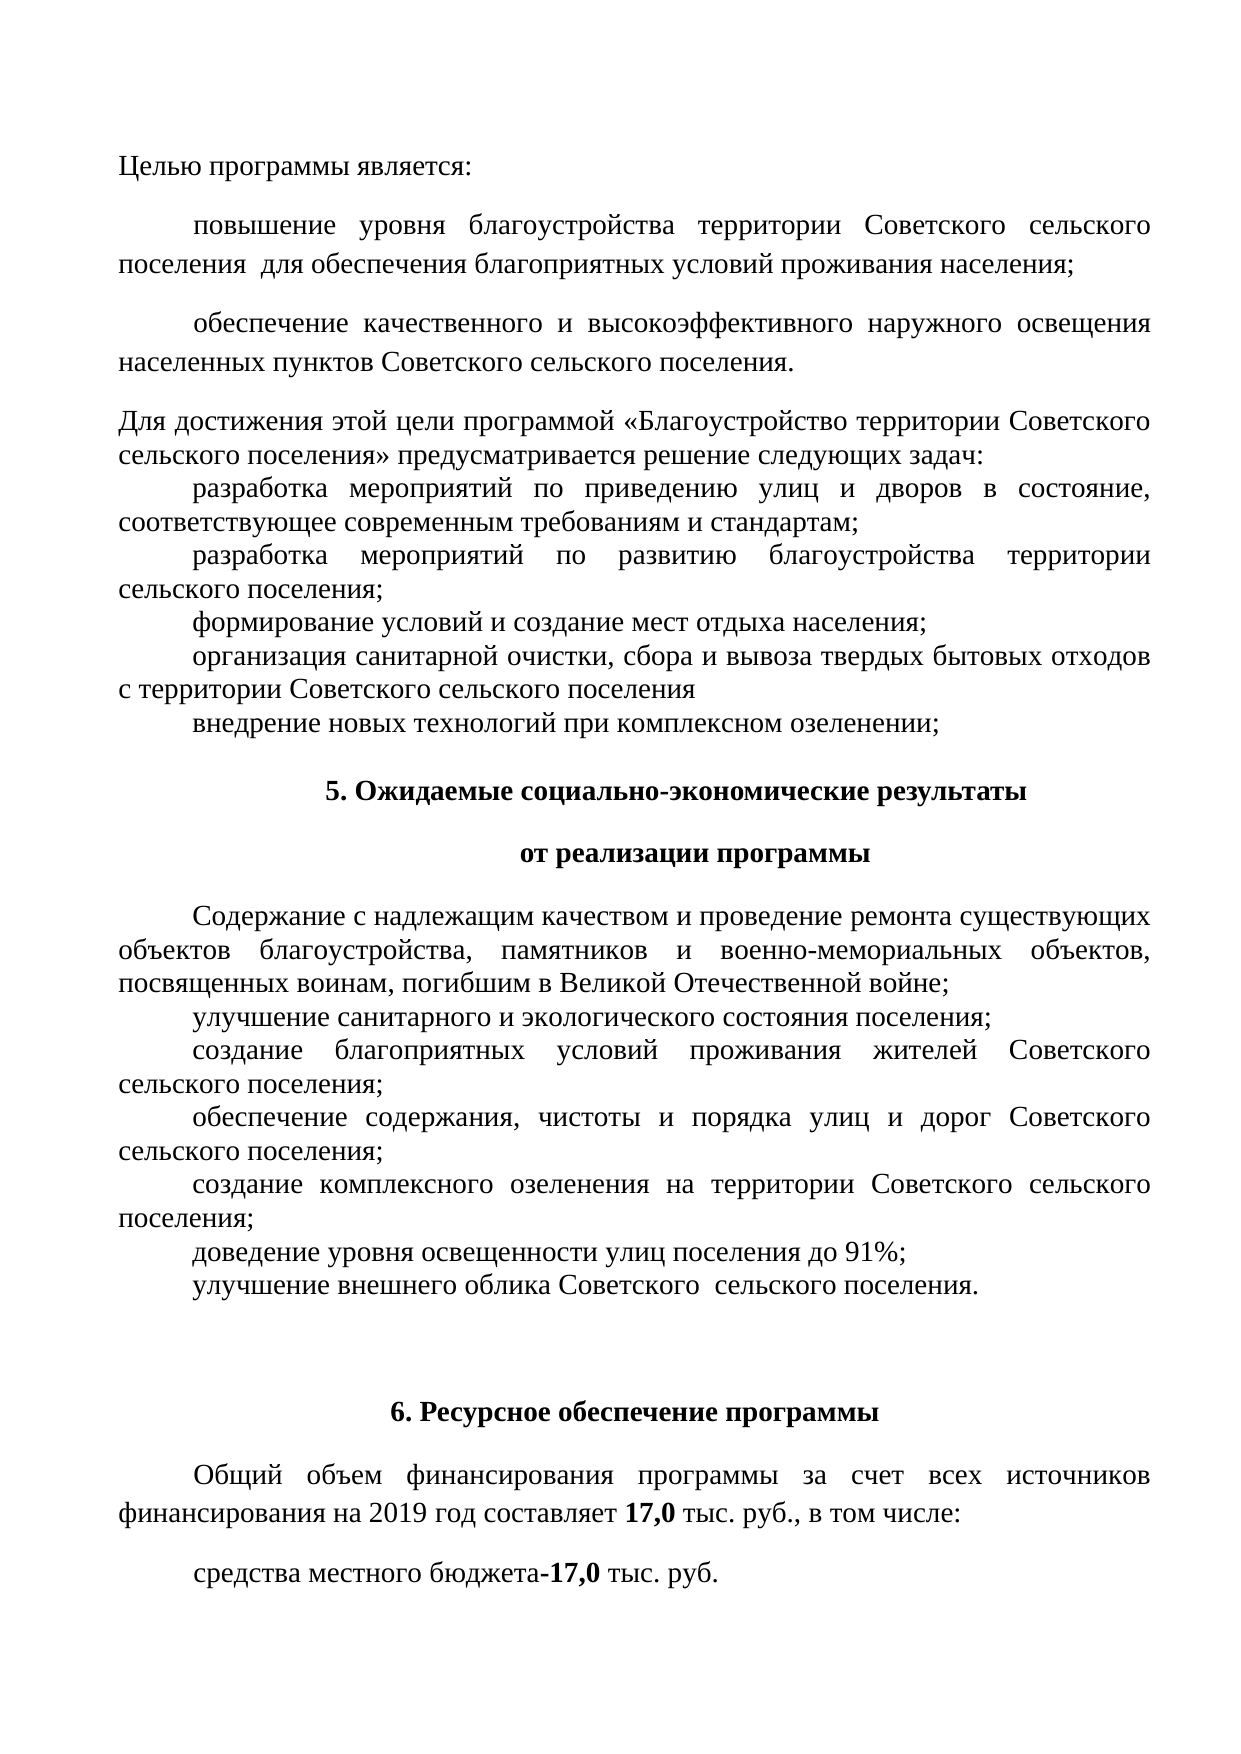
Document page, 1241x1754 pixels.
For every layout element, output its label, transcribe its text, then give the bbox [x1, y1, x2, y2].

subtitle от реализации программы [238, 836, 1152, 869]
text обеспечение качественного и высокоэффективного наружного освещения населенных пунктов Советского сельского поселения. [118, 305, 1152, 377]
text Содержание с надлежащим качеством и проведение ремонта существующих объектов благоустройства, памятников и военно-мемориальных объектов, посвященных воинам, погибшим в Великой Отечественной войне; [118, 898, 1152, 999]
text улучшение санитарного и экологического состояния поселения; [118, 999, 1152, 1032]
text организация санитарной очистки, сбора и вывоза твердых бытовых отходов с территории Советского сельского поселения [118, 638, 1152, 705]
text Целью программы является: [118, 148, 1137, 182]
text формирование условий и создание мест отдыха населения; [118, 604, 1152, 638]
text повышение уровня благоустройства территории Советского сельского поселения для обеспечения благоприятных условий проживания населения; [118, 207, 1152, 279]
text внедрение новых технологий при комплексном озеленении; [118, 705, 1152, 739]
text разработка мероприятий по приведению улиц и дворов в состояние, соответствующее современным требованиям и стандартам; [118, 470, 1152, 537]
text доведение уровня освещенности улиц поселения до 91%; [118, 1234, 1152, 1267]
text Для достижения этой цели программой «Благоустройство территории Советского сельского поселения» предусматривается решение следующих задач: [118, 403, 1152, 470]
text создание комплексного озеленения на территории Советского сельского поселения; [118, 1167, 1152, 1234]
subtitle 5. Ожидаемые социально-экономические результаты [201, 773, 1152, 806]
text обеспечение содержания, чистоты и порядка улиц и дорог Советского сельского поселения; [118, 1099, 1152, 1167]
text улучшение внешнего облика Советского сельского поселения. [118, 1267, 1152, 1301]
text Общий объем финансирования программы за счет всех источников финансирования на 2019 год составляет 17,0 тыс. руб., в том числе: [118, 1457, 1152, 1529]
text средства местного бюджета-17,0 тыс. руб. [118, 1555, 1152, 1588]
text создание благоприятных условий проживания жителей Советского сельского поселения; [118, 1032, 1152, 1099]
subtitle 6. Ресурсное обеспечение программы [118, 1394, 1152, 1428]
text разработка мероприятий по развитию благоустройства территории сельского поселения; [118, 537, 1152, 604]
